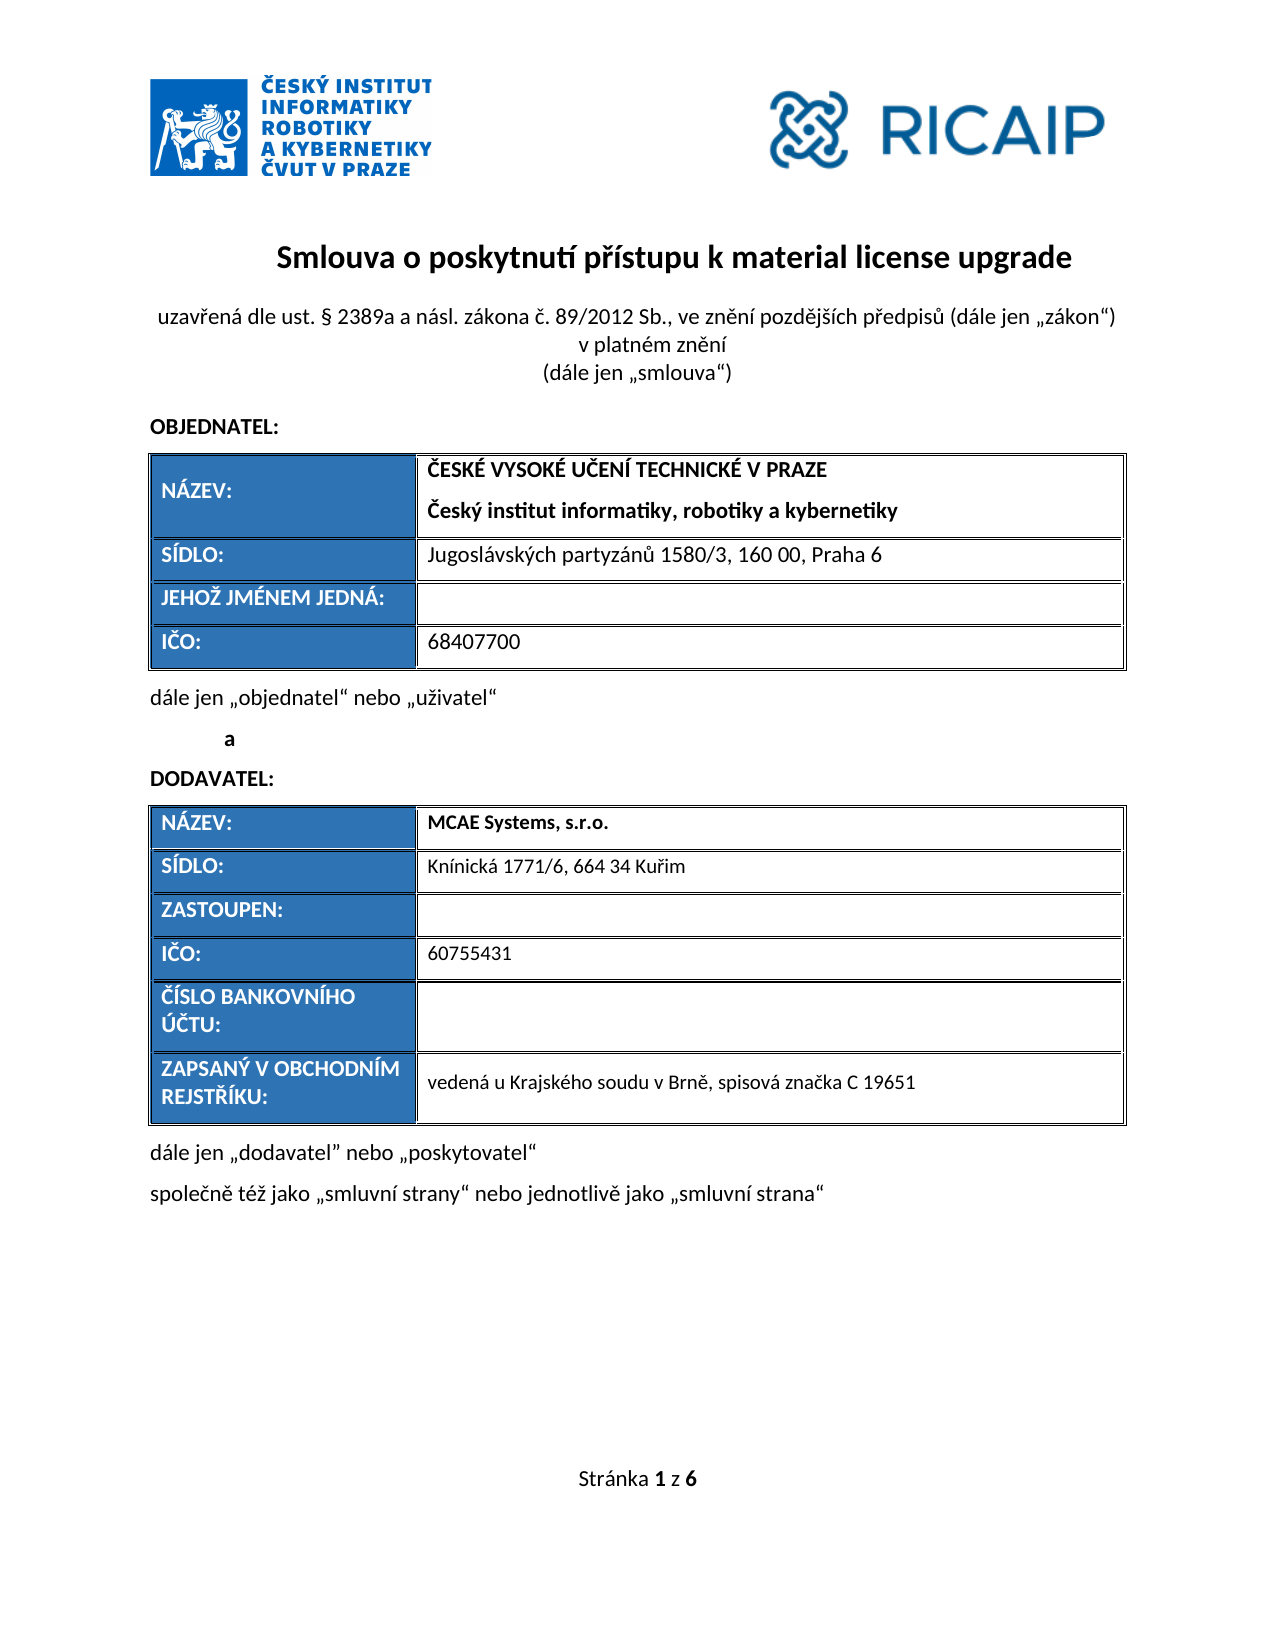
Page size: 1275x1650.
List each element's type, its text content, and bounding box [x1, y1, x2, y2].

table_cell ČÍSLO BANKOVNÍHO ÚČTU: [150, 979, 416, 1051]
table_cell vedená u Krajského soudu v Brně, spisová značka C 19651 [416, 1051, 1125, 1123]
picture [150, 75, 432, 176]
text Smlouva o poskytnutí přístupu k material license upgrade [150, 236, 1125, 277]
table_cell 68407700 [416, 624, 1125, 668]
table_header NÁZEV: [152, 456, 416, 537]
text společně též jako „smluvní strany“ nebo jednotlivě jako „smluvní strana“ [150, 1179, 1125, 1207]
list OBJEDNATEL: [150, 412, 1125, 440]
table_cell IČO: [152, 936, 415, 979]
text DODAVATEL: [150, 764, 1125, 792]
text dále jen „dodavatel” nebo „poskytovatel“ [150, 1138, 1125, 1166]
table_header MCAE Systems, s.r.o. [416, 808, 1123, 848]
subtitle uzavřená dle ust. § 2389a a násl. zákona č. 89/2012 Sb., ve znění pozdějších předpisů (dále jen „zákon“) v platném znění [150, 302, 1125, 358]
table_cell JEHOŽ JMÉNEM JEDNÁ: [150, 580, 416, 624]
table_cell ZAPSANÝ V OBCHODNÍM REJSTŘÍKU: [150, 1051, 416, 1123]
table_cell 60755431 [418, 936, 1123, 979]
table_cell [416, 979, 1125, 1051]
text dále jen „objednatel“ nebo „uživatel“ [150, 683, 1125, 711]
table_cell SÍDLO: [152, 537, 415, 580]
table_cell [416, 892, 1125, 936]
table_cell IČO: [150, 624, 416, 668]
text a [150, 724, 1125, 752]
table_header NÁZEV: [152, 808, 416, 848]
table_cell Jugoslávských partyzánů 1580/3, 160 00, Praha 6 [418, 537, 1123, 580]
table_cell Knínická 1771/6, 664 34 Kuřim [418, 849, 1123, 892]
table_header ČESKÉ VYSOKÉ UČENÍ TECHNICKÉ V PRAZE Český institut informatiky, robotiky a kybernetiky [416, 456, 1123, 537]
subtitle (dále jen „smlouva“) [150, 358, 1125, 387]
table_cell SÍDLO: [152, 849, 415, 892]
table_cell [416, 580, 1125, 624]
table_cell ZASTOUPEN: [150, 892, 416, 936]
